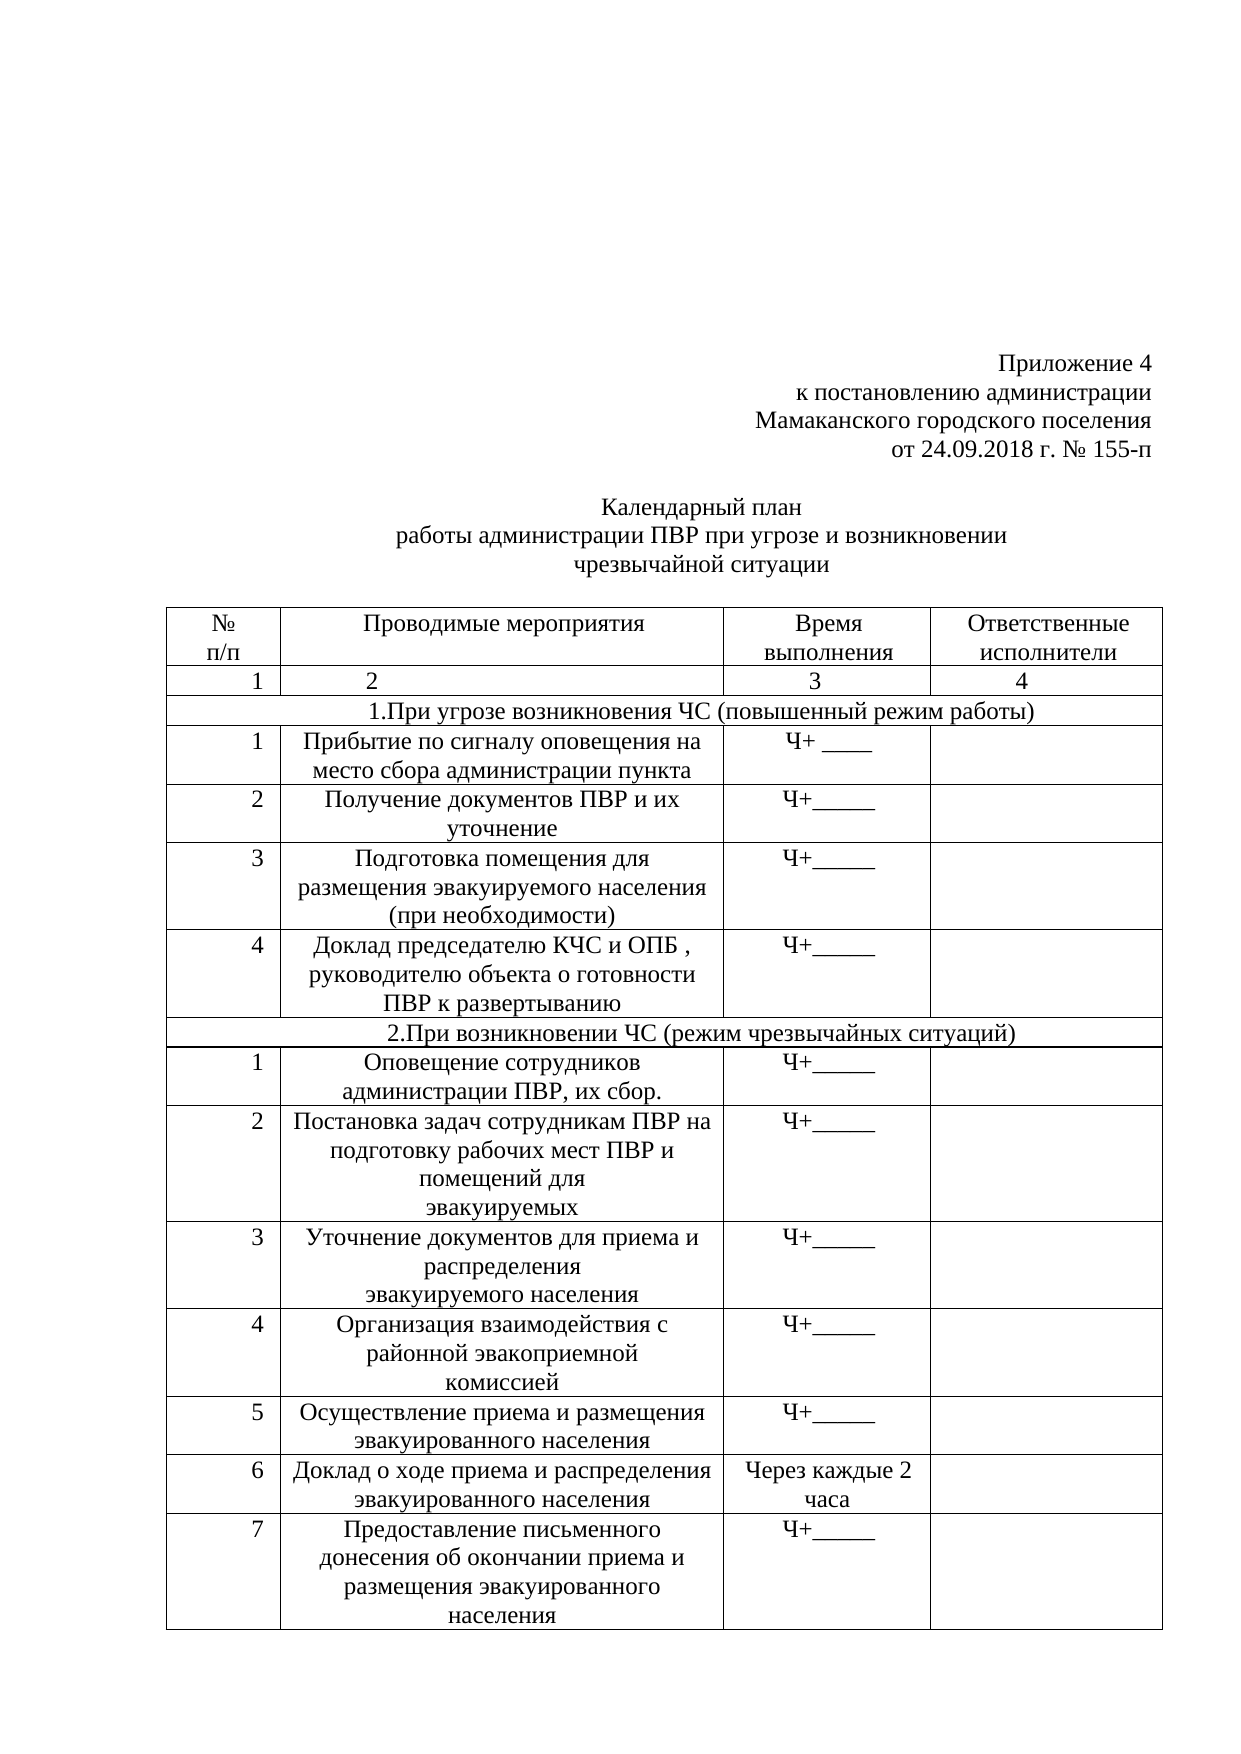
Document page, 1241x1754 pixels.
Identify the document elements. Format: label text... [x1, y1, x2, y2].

table_cell Предоставление письменного донесения об окончании приема и размещения эвакуированного населения [281, 1514, 723, 1629]
table_cell [931, 1106, 1162, 1221]
table_cell Постановка задач сотрудникам ПВР на подготовку рабочих мест ПВР и помещений для эвакуируемых [281, 1106, 723, 1221]
text от 24.09.2018 г. № 155-п [177, 434, 1152, 463]
table_cell Получение документов ПВР и их уточнение [281, 785, 723, 842]
table_cell 5 [167, 1397, 280, 1454]
table_cell Осуществление приема и размещения эвакуированного населения [281, 1397, 723, 1454]
table_header № п/п [167, 608, 280, 665]
table_cell 3 [167, 1222, 280, 1308]
table_cell Ч+_____ [724, 1397, 930, 1454]
table_cell 1.При угрозе возникновения ЧС (повышенный режим работы) [167, 696, 1162, 725]
table_cell 6 [167, 1455, 280, 1513]
table_cell [931, 1514, 1162, 1629]
table_cell Ч+ ____ [724, 726, 930, 783]
table_cell Организация взаимодействия с районной эвакоприемной комиссией [281, 1309, 723, 1396]
table_cell Ч+_____ [724, 1514, 930, 1629]
table_cell Ч+_____ [724, 1222, 930, 1308]
table_header Ответственные исполнители [931, 608, 1162, 665]
table_cell 4 [167, 1309, 280, 1396]
table_cell 2.При возникновении ЧС (режим чрезвычайных ситуаций) [167, 1018, 1162, 1046]
table_cell Ч+_____ [724, 1048, 930, 1105]
table_cell 2 [167, 785, 280, 842]
table_cell 4 [167, 930, 280, 1017]
table_cell [931, 1455, 1162, 1513]
table_cell Доклад о ходе приема и распределения эвакуированного населения [281, 1455, 723, 1513]
text Приложение 4 [177, 348, 1152, 377]
table_cell 1 [167, 726, 280, 783]
text работы администрации ПВР при угрозе и возникновении [177, 521, 1152, 549]
table_cell [931, 1048, 1162, 1105]
table_cell 7 [167, 1514, 280, 1629]
table_cell Ч+_____ [724, 1309, 930, 1396]
table_cell 4 [931, 666, 1162, 695]
table_cell [931, 930, 1162, 1017]
table_header Время выполнения [724, 608, 930, 665]
table_cell Оповещение сотрудников администрации ПВР, их сбор. [281, 1048, 723, 1105]
table_cell Ч+_____ [724, 1106, 930, 1221]
table_cell 1 [167, 1048, 280, 1105]
table_header Проводимые мероприятия [281, 608, 723, 665]
table_cell 3 [167, 843, 280, 929]
table_cell Через каждые 2 часа [724, 1455, 930, 1513]
table_cell Ч+_____ [724, 843, 930, 929]
table_cell [931, 843, 1162, 929]
table_cell 3 [724, 666, 930, 695]
table_cell Доклад председателю КЧС и ОПБ , руководителю объекта о готовности ПВР к развертыванию [281, 930, 723, 1017]
text к постановлению администрации [177, 377, 1152, 406]
text чрезвычайной ситуации [177, 549, 1152, 578]
table_cell Подготовка помещения для размещения эвакуируемого населения (при необходимости) [281, 843, 723, 929]
table_cell Уточнение документов для приема и распределения эвакуируемого населения [281, 1222, 723, 1308]
table_cell [931, 1309, 1162, 1396]
table_cell Прибытие по сигналу оповещения на место сбора администрации пункта [281, 726, 723, 783]
table_cell 1 [167, 666, 280, 695]
table_cell [931, 785, 1162, 842]
table_cell [931, 726, 1162, 783]
text Календарный план [177, 492, 1152, 521]
table_cell Ч+_____ [724, 785, 930, 842]
table_cell [931, 1222, 1162, 1308]
text Мамаканского городского поселения [177, 406, 1152, 434]
table_cell 2 [281, 666, 723, 695]
table_cell [931, 1397, 1162, 1454]
table_cell 2 [167, 1106, 280, 1221]
table_cell Ч+_____ [724, 930, 930, 1017]
